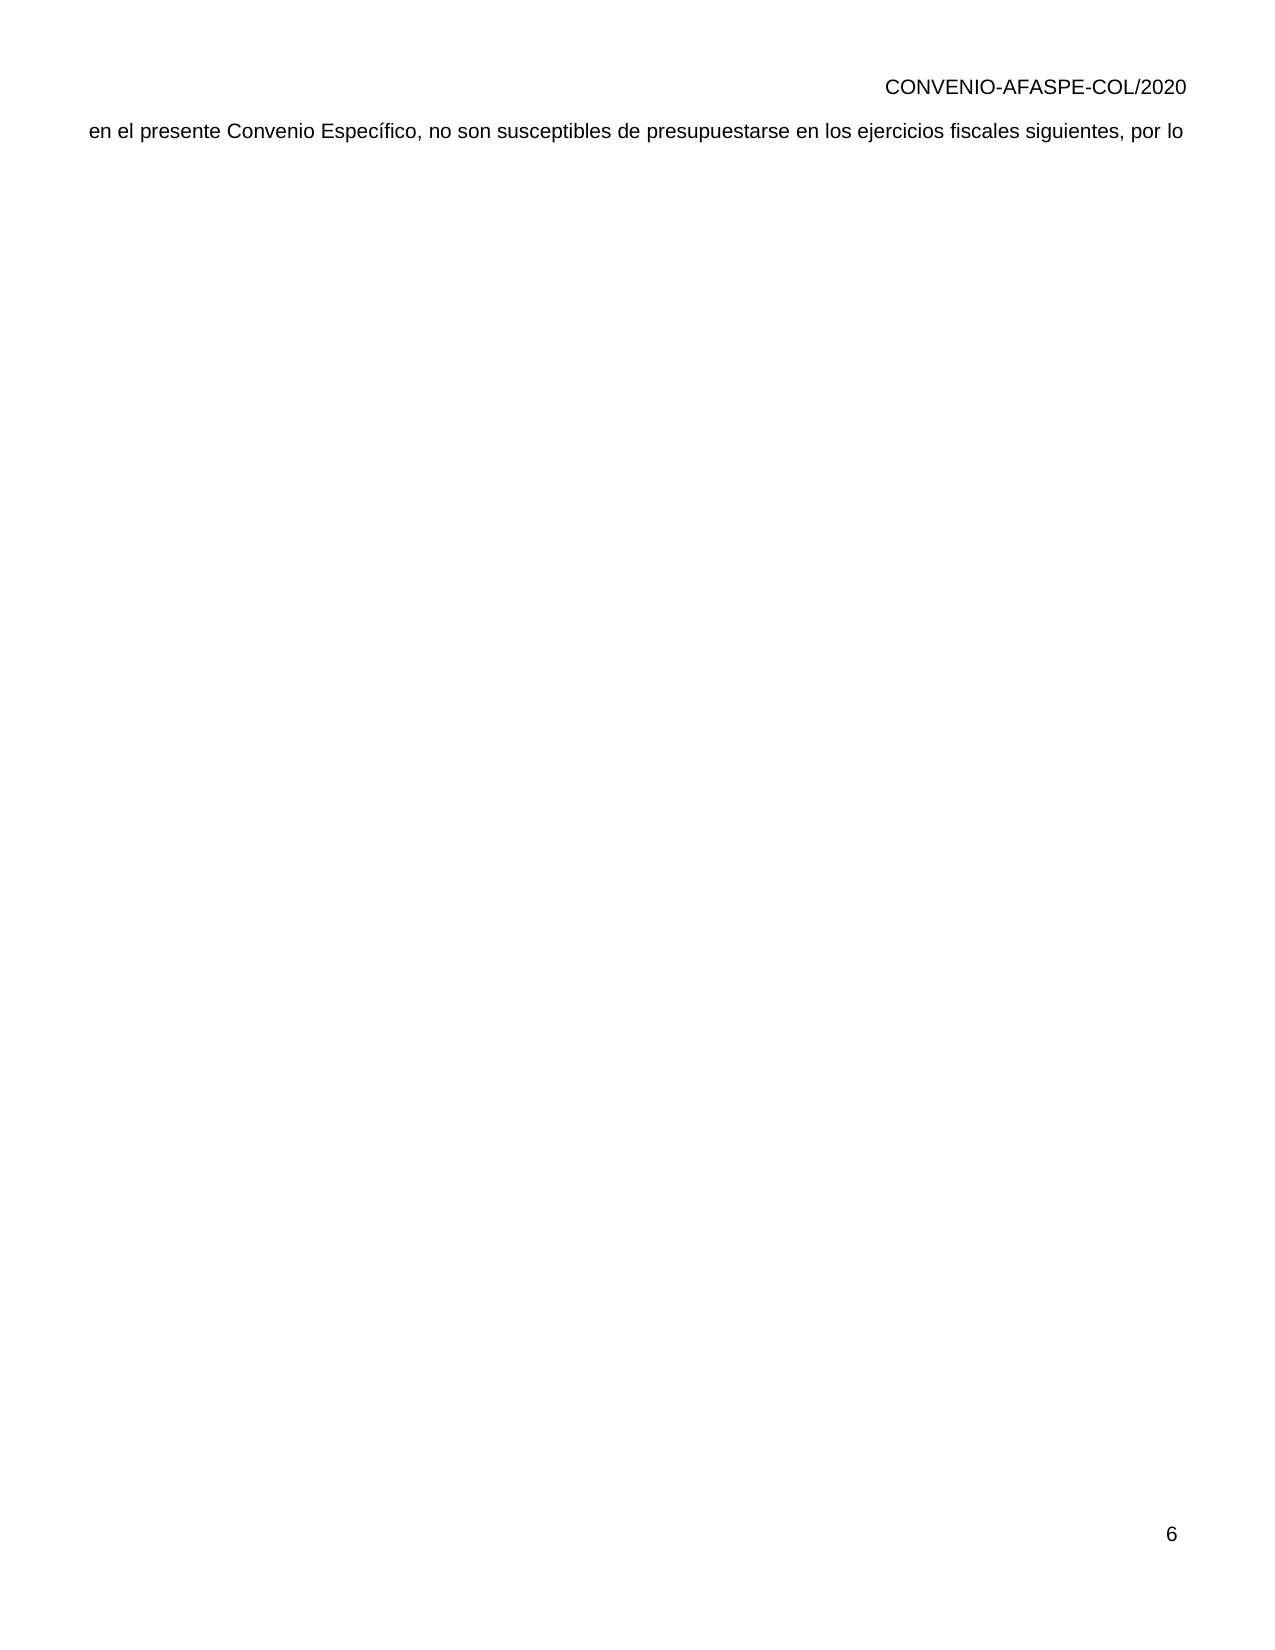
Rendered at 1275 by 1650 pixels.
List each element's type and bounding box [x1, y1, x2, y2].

text [88, 119, 1187, 143]
